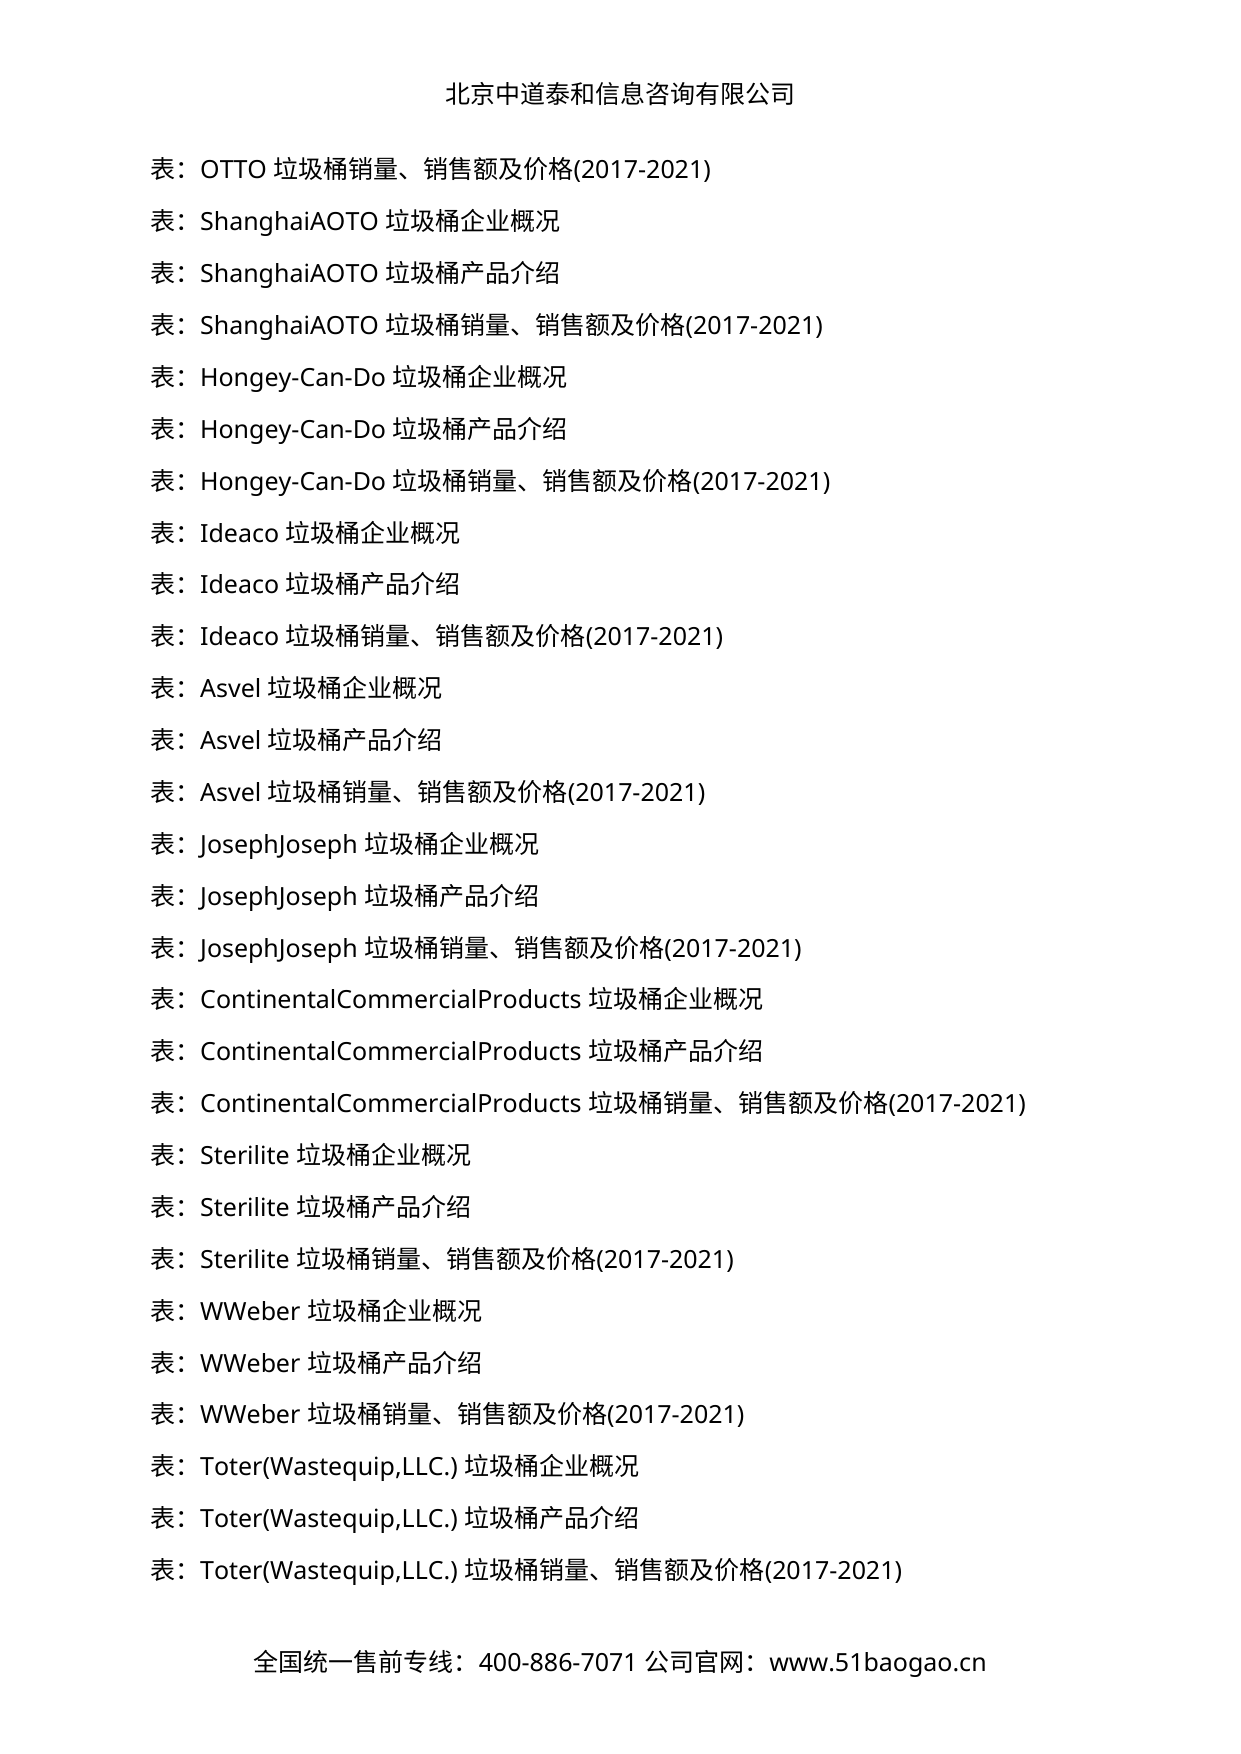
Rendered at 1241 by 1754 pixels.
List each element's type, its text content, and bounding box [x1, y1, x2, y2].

text 表：JosephJoseph 垃圾桶产品介绍 [150, 876, 1090, 912]
text 表：JosephJoseph 垃圾桶销量、销售额及价格(2017-2021) [150, 928, 1090, 964]
text 表：ShanghaiAOTO 垃圾桶产品介绍 [150, 254, 1090, 290]
text 表：Toter(Wastequip,LLC.) 垃圾桶销量、销售额及价格(2017-2021) [150, 1551, 1090, 1587]
text 表：Hongey-Can-Do 垃圾桶企业概况 [150, 357, 1090, 394]
text 表：ContinentalCommercialProducts 垃圾桶销量、销售额及价格(2017-2021) [150, 1084, 1090, 1120]
text 表：WWeber 垃圾桶企业概况 [150, 1291, 1090, 1327]
text 表：Sterilite 垃圾桶销量、销售额及价格(2017-2021) [150, 1239, 1090, 1276]
text 表：Toter(Wastequip,LLC.) 垃圾桶企业概况 [150, 1447, 1090, 1483]
text 表：Toter(Wastequip,LLC.) 垃圾桶产品介绍 [150, 1499, 1090, 1535]
text 表：ContinentalCommercialProducts 垃圾桶产品介绍 [150, 1032, 1090, 1068]
text 表：Asvel 垃圾桶企业概况 [150, 669, 1090, 705]
text 表：Sterilite 垃圾桶企业概况 [150, 1136, 1090, 1172]
text 表：Ideaco 垃圾桶销量、销售额及价格(2017-2021) [150, 617, 1090, 653]
text 表：Asvel 垃圾桶销量、销售额及价格(2017-2021) [150, 772, 1090, 809]
text 表：Hongey-Can-Do 垃圾桶销量、销售额及价格(2017-2021) [150, 461, 1090, 497]
text 表：Hongey-Can-Do 垃圾桶产品介绍 [150, 409, 1090, 446]
text 表：WWeber 垃圾桶销量、销售额及价格(2017-2021) [150, 1395, 1090, 1431]
text 表：Ideaco 垃圾桶企业概况 [150, 513, 1090, 549]
text 表：JosephJoseph 垃圾桶企业概况 [150, 824, 1090, 861]
text 表：Sterilite 垃圾桶产品介绍 [150, 1187, 1090, 1224]
text 表：Asvel 垃圾桶产品介绍 [150, 721, 1090, 757]
text 表：WWeber 垃圾桶产品介绍 [150, 1343, 1090, 1379]
text 表：ShanghaiAOTO 垃圾桶销量、销售额及价格(2017-2021) [150, 306, 1090, 342]
text 表：ContinentalCommercialProducts 垃圾桶企业概况 [150, 980, 1090, 1016]
text 表：OTTO 垃圾桶销量、销售额及价格(2017-2021) [150, 150, 1090, 186]
text 表：Ideaco 垃圾桶产品介绍 [150, 565, 1090, 601]
text 表：ShanghaiAOTO 垃圾桶企业概况 [150, 202, 1090, 238]
